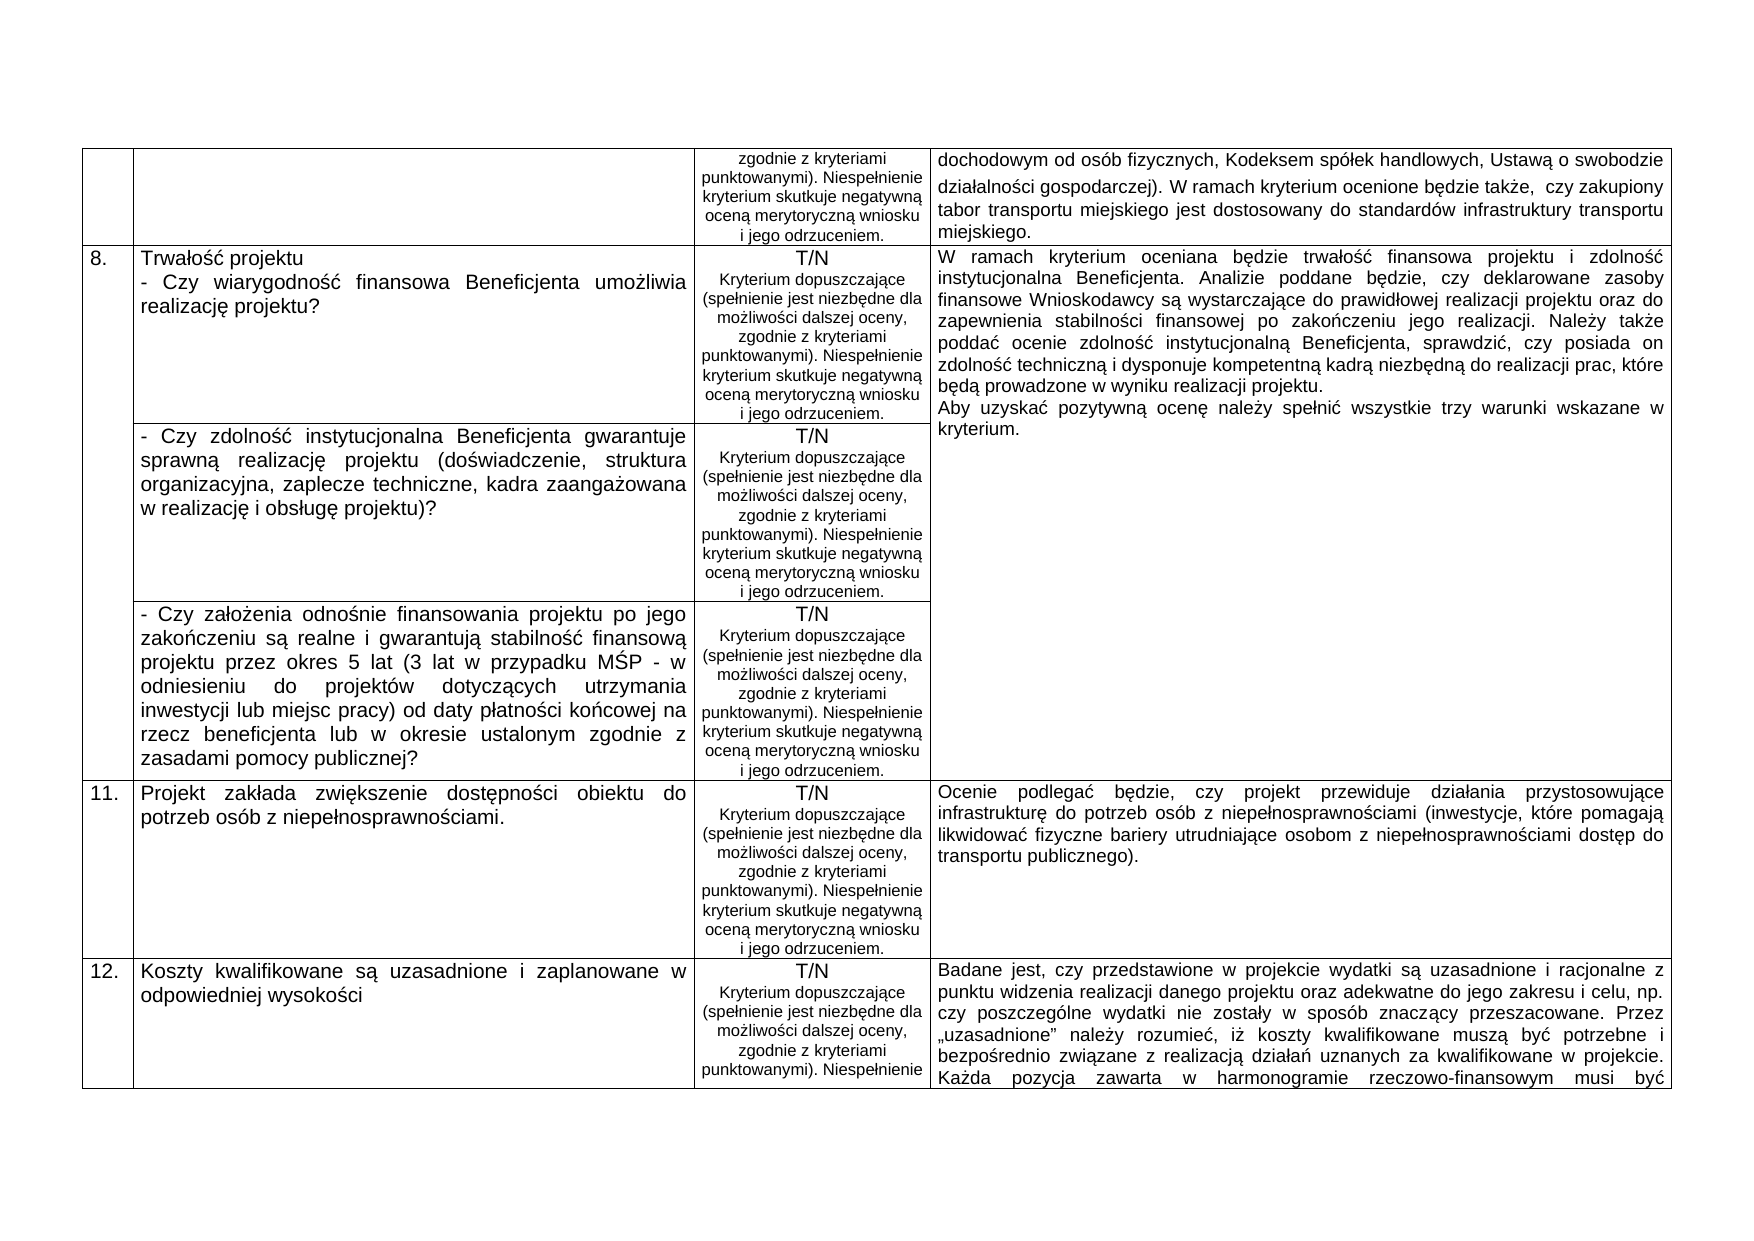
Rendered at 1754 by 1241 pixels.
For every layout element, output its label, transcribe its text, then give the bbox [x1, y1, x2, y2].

table_cell - Czy zdolność instytucjonalna Beneficjenta gwarantuje sprawną realizację projektu (doświadczenie, struktura organizacyjna, zaplecze techniczne, kadra zaangażowana w realizację i obsługę projektu)? [134, 424, 694, 601]
table_cell W ramach kryterium oceniana będzie trwałość finansowa projektu i zdolność instytucjonalna Beneficjenta. Analizie poddane będzie, czy deklarowane zasoby finansowe Wnioskodawcy są wystarczające do prawidłowej realizacji projektu oraz do zapewnienia stabilności finansowej po zakończeniu jego realizacji. Należy także poddać ocenie zdolność instytucjonalną Beneficjenta, sprawdzić, czy posiada on zdolność techniczną i dysponuje kompetentną kadrą niezbędną do realizacji prac, które będą prowadzone w wyniku realizacji projektu. Aby uzyskać pozytywną ocenę należy spełnić wszystkie trzy warunki wskazane w kryterium. [931, 246, 1671, 779]
table_cell - Czy założenia odnośnie finansowania projektu po jego zakończeniu są realne i gwarantują stabilność finansową projektu przez okres 5 lat (3 lat w przypadku MŚP - w odniesieniu do projektów dotyczących utrzymania inwestycji lub miejsc pracy) od daty płatności końcowej na rzecz beneficjenta lub w okresie ustalonym zgodnie z zasadami pomocy publicznej? [134, 602, 694, 779]
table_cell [134, 959, 694, 1088]
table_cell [695, 959, 930, 1088]
table_cell Projekt zakłada zwiększenie dostępności obiektu do potrzeb osób z niepełnosprawnościami. [134, 781, 694, 958]
table_cell [83, 246, 133, 779]
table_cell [134, 149, 694, 244]
table_cell [83, 149, 133, 244]
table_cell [931, 149, 1671, 244]
table_cell Trwałość projektu - Czy wiarygodność finansowa Beneficjenta umożliwia realizację projektu? [134, 246, 694, 423]
table_cell [83, 781, 133, 958]
table_cell Ocenie podlegać będzie, czy projekt przewiduje działania przystosowujące infrastrukturę do potrzeb osób z niepełnosprawnościami (inwestycje, które pomagają likwidować fizyczne bariery utrudniające osobom z niepełnosprawnościami dostęp do transportu publicznego). [931, 781, 1671, 958]
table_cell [695, 149, 930, 244]
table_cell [931, 959, 1671, 1088]
table_cell [83, 959, 133, 1088]
